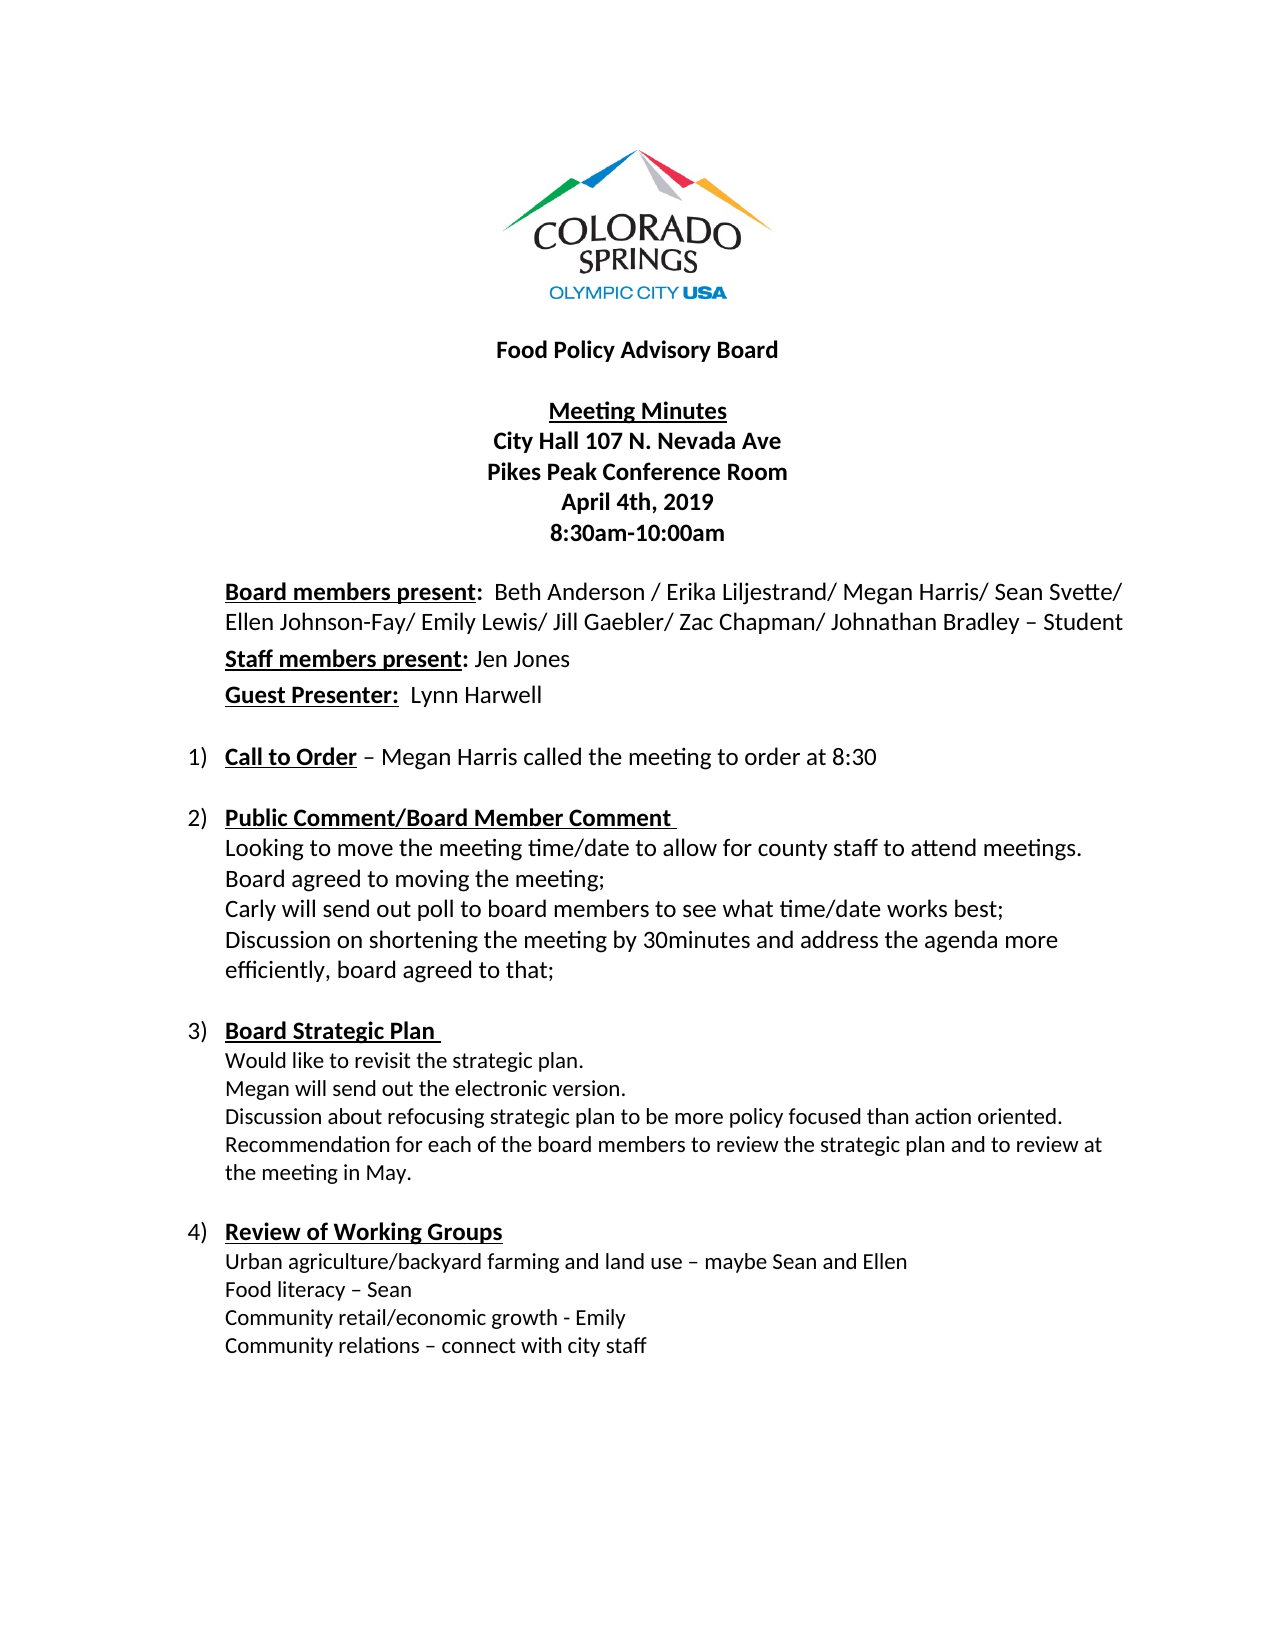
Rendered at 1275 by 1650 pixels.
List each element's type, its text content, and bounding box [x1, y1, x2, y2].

text Meeting Minutes [150, 395, 1125, 426]
text Carly will send out poll to board members to see what time/date works best; [225, 893, 1125, 924]
list Public Comment/Board Member Comment [187, 802, 1125, 832]
text Pikes Peak Conference Room [150, 456, 1125, 487]
text Board agreed to moving the meeting; [225, 863, 1125, 893]
text City Hall 107 N. Nevada Ave [150, 426, 1125, 456]
text Community relations – connect with city staff [225, 1331, 1125, 1359]
text Looking to move the meeting time/date to allow for county staff to attend meetings. [225, 832, 1125, 863]
picture [502, 150, 773, 299]
text April 4th, 2019 [150, 487, 1125, 517]
text Urban agriculture/backyard farming and land use – maybe Sean and Ellen [225, 1247, 1125, 1275]
text Would like to revisit the strategic plan. [225, 1046, 1125, 1074]
text Food literacy – Sean [225, 1275, 1125, 1303]
list Call to Order – Megan Harris called the meeting to order at 8:30 [187, 741, 1125, 771]
text Staff members present: Jen Jones [225, 643, 1125, 673]
text Discussion on shortening the meeting by 30minutes and address the agenda more efficiently, board agreed to that; [225, 924, 1125, 985]
text Board members present: Beth Anderson / Erika Liljestrand/ Megan Harris/ Sean Svette/ Ellen Johnson-Fay/ Emily Lewis/ Jill Gaebler/ Zac Chapman/ Johnathan Bradley – Student [225, 576, 1125, 637]
text 8:30am-10:00am [150, 517, 1125, 548]
text Discussion about refocusing strategic plan to be more policy focused than action oriented. [225, 1102, 1125, 1130]
list Review of Working Groups [187, 1217, 1125, 1247]
text Guest Presenter: Lynn Harwell [225, 680, 1125, 710]
text Recommendation for each of the board members to review the strategic plan and to review at the meeting in May. [225, 1130, 1125, 1186]
list Board Strategic Plan [187, 1015, 1125, 1046]
text Megan will send out the electronic version. [225, 1074, 1125, 1102]
text Food Policy Advisory Board [150, 334, 1125, 364]
text Community retail/economic growth - Emily [225, 1303, 1125, 1331]
